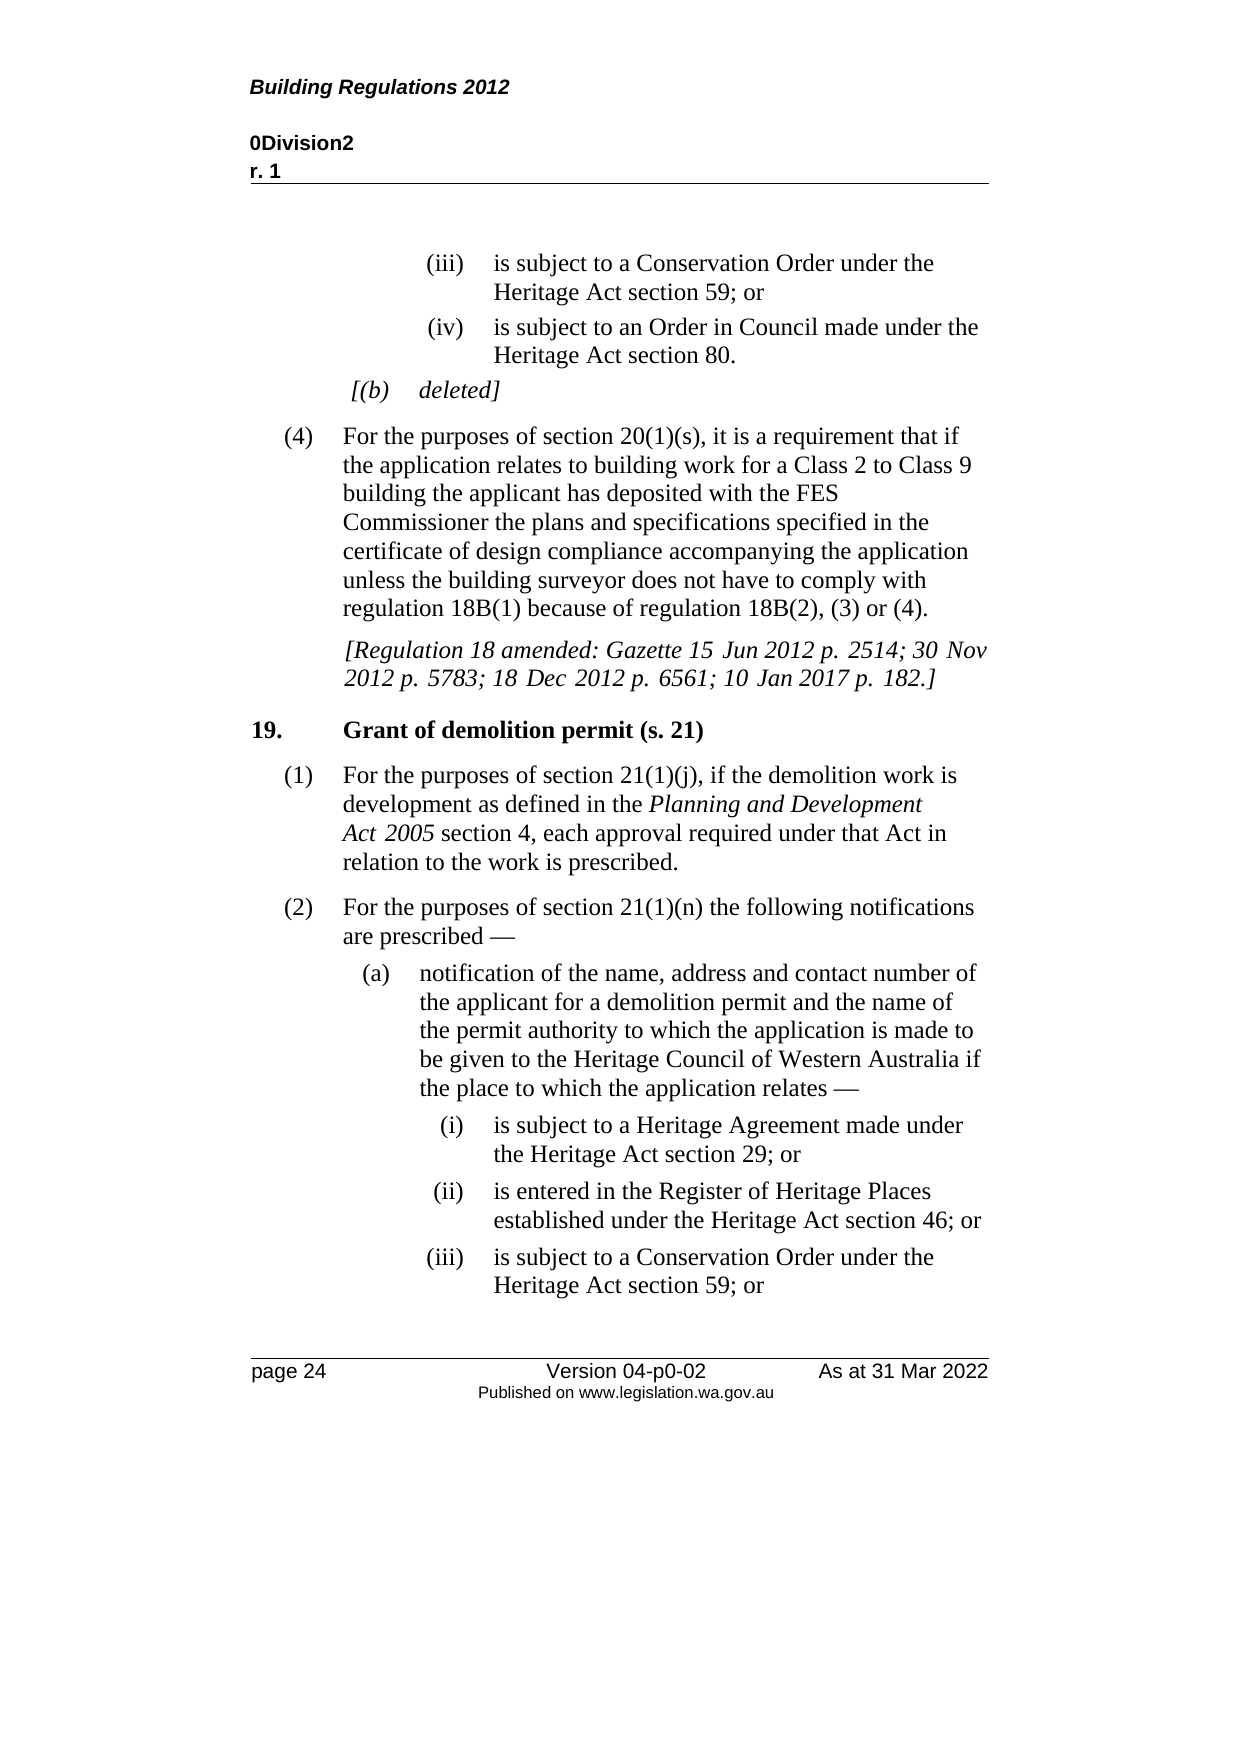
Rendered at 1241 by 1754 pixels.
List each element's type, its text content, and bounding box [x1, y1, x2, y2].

text (2) For the purposes of section 21(1)(n) the following notifications are prescribed — [251, 892, 989, 950]
text (a) notification of the name, address and contact number of the applicant for a demolition permit and the name of the permit authority to which the application is made to be given to the Heritage Council of Western Australia if the place to which the application relates — [251, 958, 989, 1102]
text (i) is subject to a Heritage Agreement made under the Heritage Act section 29; or [251, 1110, 989, 1168]
text (4) For the purposes of section 20(1)(s), it is a requirement that if the application relates to building work for a Class 2 to Class 9 building the applicant has deposited with the FES Commissioner the plans and specifications specified in the certificate of design compliance accompanying the application unless the building surveyor does not have to comply with regulation 18B(1) because of regulation 18B(2), (3) or (4). [251, 421, 989, 622]
text (iv) is subject to an Order in Council made under the Heritage Act section 80. [251, 312, 989, 369]
subtitle 19. Grant of demolition permit (s. 21) [251, 715, 989, 744]
text (ii) is entered in the Register of Heritage Places established under the Heritage Act section 46; or [251, 1176, 989, 1233]
text (iii) is subject to a Conservation Order under the Heritage Act section 59; or [251, 248, 989, 306]
text [(b) deleted] [251, 376, 989, 404]
text [Regulation 18 amended: Gazette 15 Jun 2012 p. 2514; 30 Nov 2012 p. 5783; 18 Dec 2012 p. 6561; 10 Jan 2017 p. 182.] [251, 635, 989, 692]
text (iii) is subject to a Conservation Order under the Heritage Act section 59; or [251, 1242, 989, 1299]
text (1) For the purposes of section 21(1)(j), if the demolition work is development as defined in the Planning and Development Act 2005 section 4, each approval required under that Act in relation to the work is prescribed. [251, 761, 989, 876]
